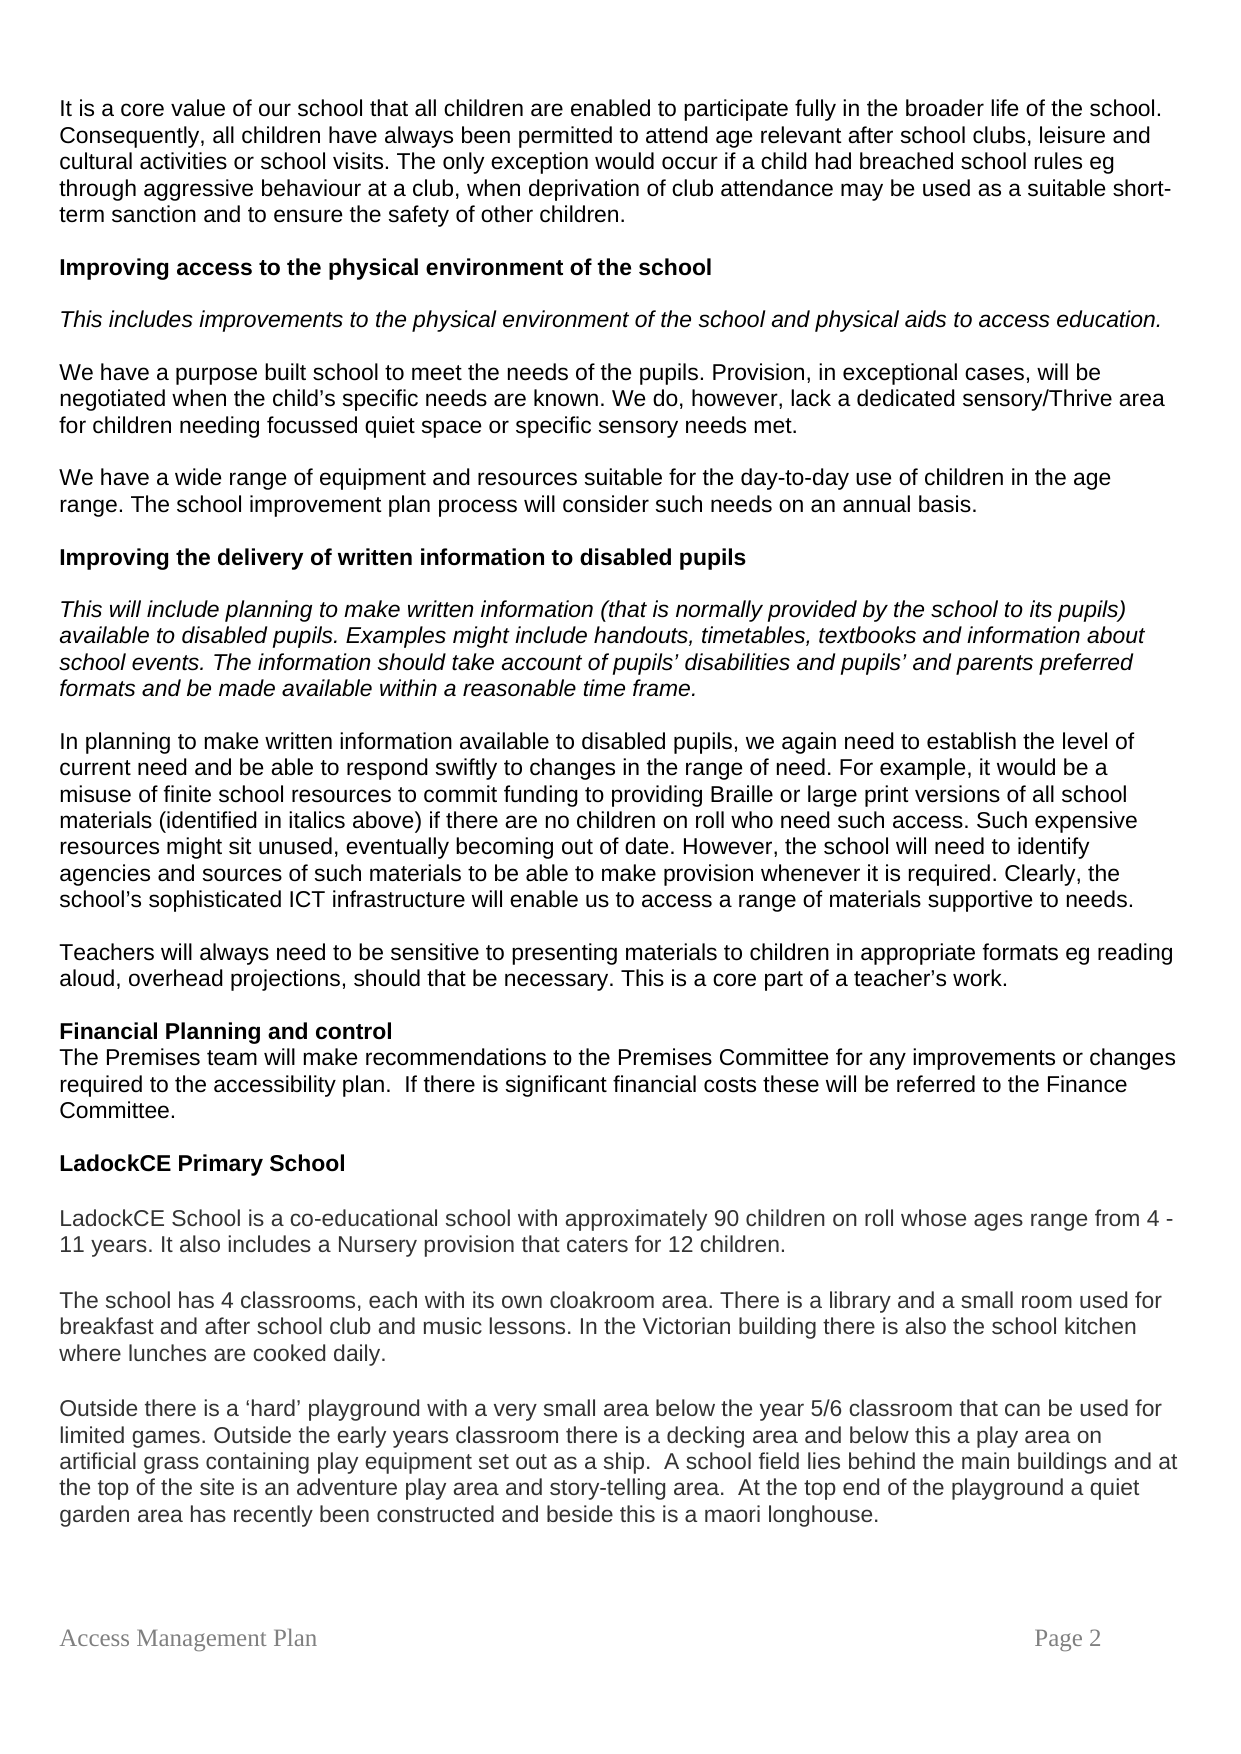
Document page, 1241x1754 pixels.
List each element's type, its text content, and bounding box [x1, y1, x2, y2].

text In planning to make written information available to disabled pupils, we again need to establish the level of current need and be able to respond swiftly to changes in the range of need. For example, it would be a misuse of finite school resources to commit funding to providing Braille or large print versions of all school materials (identified in italics above) if there are no children on roll who need such access. Such expensive resources might sit unused, eventually becoming out of date. However, the school will need to identify agencies and sources of such materials to be able to make provision whenever it is required. Clearly, the school’s sophisticated ICT infrastructure will enable us to access a range of materials supportive to needs. [59, 728, 1181, 912]
text It is a core value of our school that all children are enabled to participate fully in the broader life of the school. Consequently, all children have always been permitted to attend age relevant after school clubs, leisure and cultural activities or school visits. The only exception would occur if a child had breached school rules eg through aggressive behaviour at a club, when deprivation of club attendance may be used as a suitable short-term sanction and to ensure the safety of other children. [59, 95, 1181, 227]
text LadockCE Primary School [59, 1149, 1181, 1176]
text Teachers will always need to be sensitive to presenting materials to children in appropriate formats eg reading aloud, overhead projections, should that be necessary. This is a core part of a teacher’s work. [59, 939, 1181, 991]
text This includes improvements to the physical environment of the school and physical aids to access education. [59, 306, 1181, 333]
text Financial Planning and control [59, 1018, 1181, 1044]
text The school has 4 classrooms, each with its own cloakroom area. There is a library and a small room used for breakfast and after school club and music lessons. In the Victorian building there is also the school kitchen where lunches are cooked daily. [59, 1287, 1181, 1366]
text Improving the delivery of written information to disabled pupils [59, 543, 1181, 570]
text We have a wide range of equipment and resources suitable for the day-to-day use of children in the age range. The school improvement plan process will consider such needs on an annual basis. [59, 464, 1181, 517]
text LadockCE School is a co-educational school with approximately 90 children on roll whose ages range from 4 -11 years. It also includes a Nursery provision that caters for 12 children. [59, 1205, 1181, 1258]
text Improving access to the physical environment of the school [59, 253, 1181, 280]
text Outside there is a ‘hard’ playground with a very small area below the year 5/6 classroom that can be used for limited games. Outside the early years classroom there is a decking area and below this a play area on artificial grass containing play equipment set out as a ship. A school field lies behind the main buildings and at the top of the site is an adventure play area and story-telling area. At the top end of the playground a quiet garden area has recently been constructed and beside this is a maori longhouse. [59, 1395, 1181, 1527]
text This will include planning to make written information (that is normally provided by the school to its pupils) available to disabled pupils. Examples might include handouts, timetables, textbooks and information about school events. The information should take account of pupils’ disabilities and pupils’ and parents preferred formats and be made available within a reasonable time frame. [59, 596, 1181, 702]
text We have a purpose built school to meet the needs of the pupils. Provision, in exceptional cases, will be negotiated when the child’s specific needs are known. We do, however, lack a dedicated sensory/Thrive area for children needing focussed quiet space or specific sensory needs met. [59, 359, 1181, 438]
text The Premises team will make recommendations to the Premises Committee for any improvements or changes required to the accessibility plan. If there is significant financial costs these will be referred to the Finance Committee. [59, 1044, 1181, 1123]
